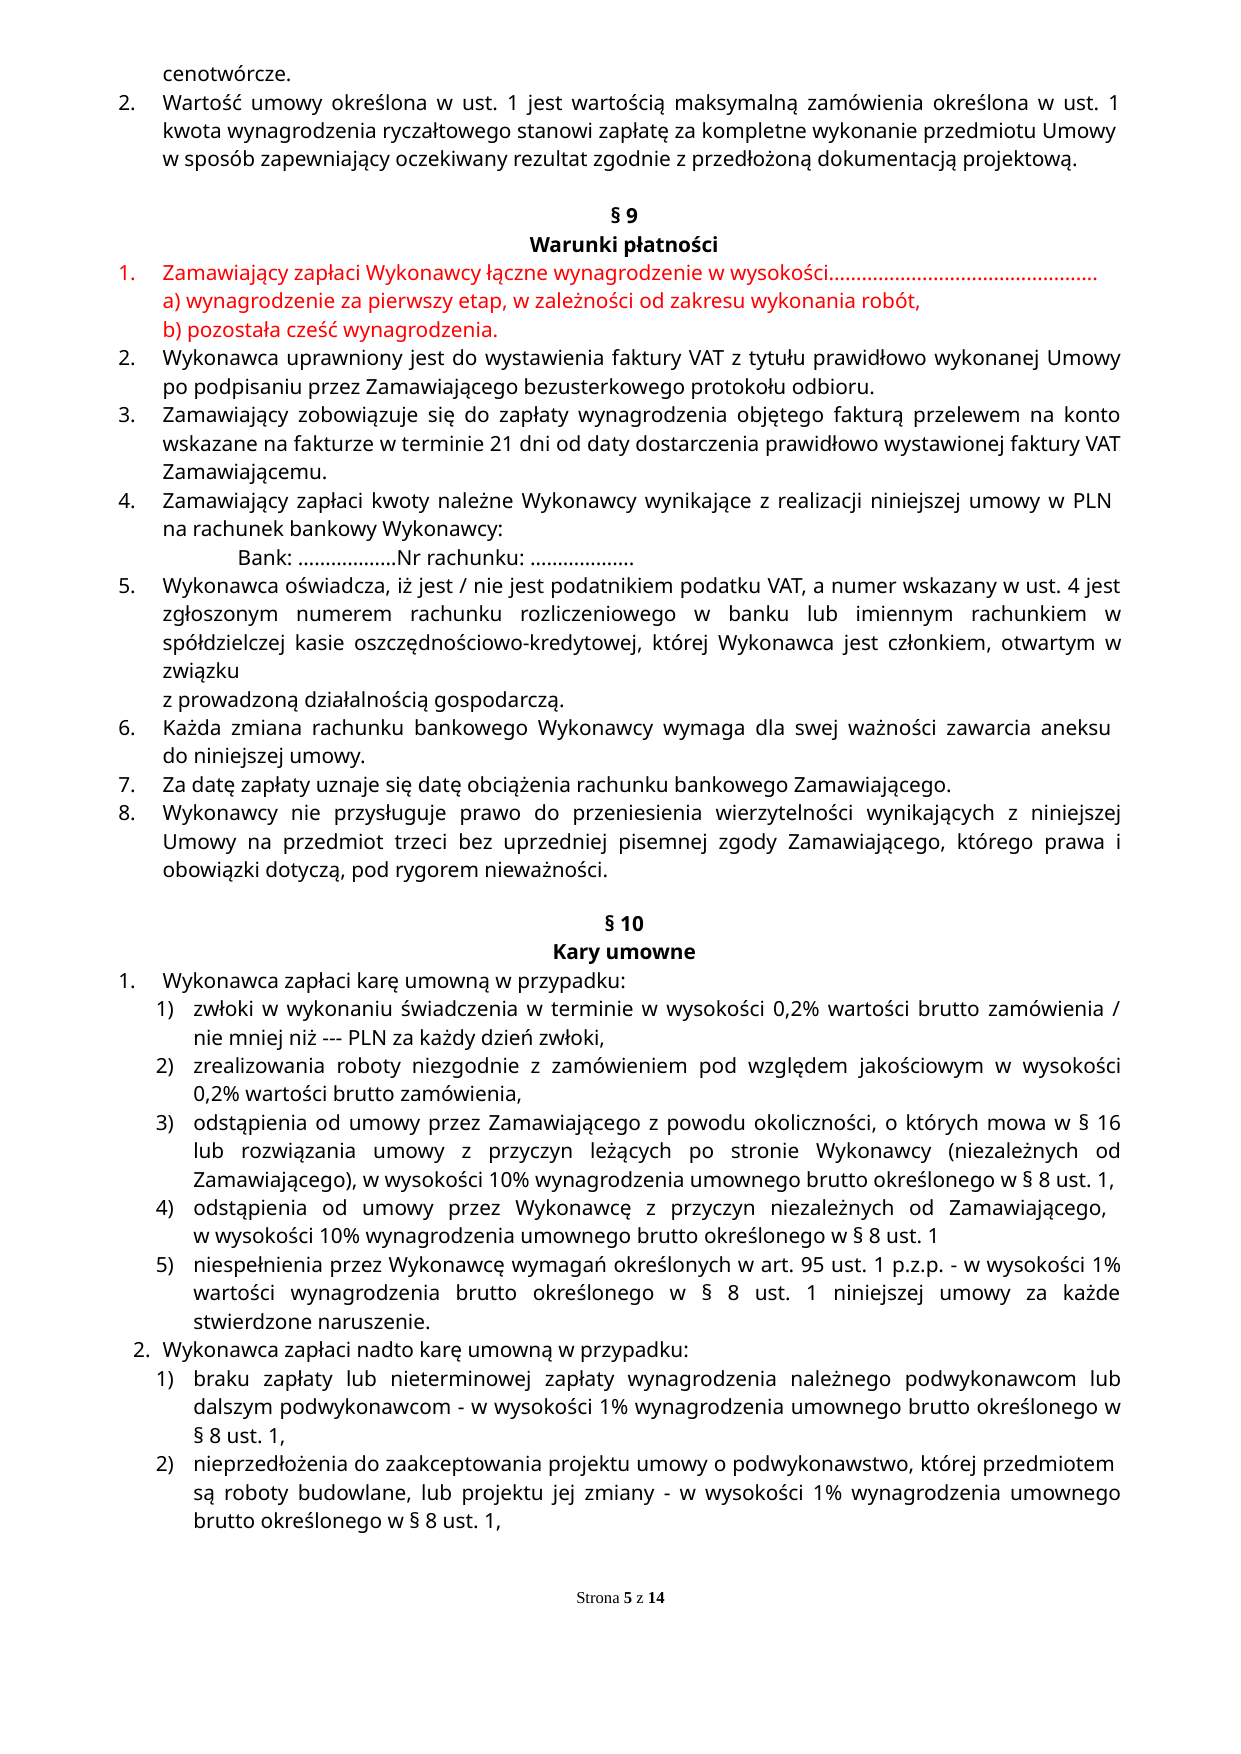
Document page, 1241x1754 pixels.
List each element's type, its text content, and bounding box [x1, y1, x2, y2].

list Za datę zapłaty uznaje się datę obciążenia rachunku bankowego Zamawiającego. [118, 770, 1122, 798]
list Wartość umowy określona w ust. 1 jest wartością maksymalną zamówienia określona w ust. 1 kwota wynagrodzenia ryczałtowego stanowi zapłatę za kompletne wykonanie przedmiotu Umowy w sposób zapewniający oczekiwany rezultat zgodnie z przedłożoną dokumentacją projektową. [118, 88, 1122, 173]
list Zamawiający zapłaci kwoty należne Wykonawcy wynikające z realizacji niniejszej umowy w PLN na rachunek bankowy Wykonawcy: [118, 486, 1122, 543]
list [118, 59, 1122, 88]
list zwłoki w wykonaniu świadczenia w terminie w wysokości 0,2% wartości brutto zamówienia / nie mniej niż --- PLN za każdy dzień zwłoki, [156, 994, 1122, 1051]
text Kary umowne [126, 937, 1122, 966]
list Wykonawca uprawniony jest do wystawienia faktury VAT z tytułu prawidłowo wykonanej Umowy po podpisaniu przez Zamawiającego bezusterkowego protokołu odbioru. [118, 343, 1122, 400]
text Bank: ………………Nr rachunku: ………………. [237, 543, 1122, 571]
list odstąpienia od umowy przez Wykonawcę z przyczyn niezależnych od Zamawiającego, w wysokości 10% wynagrodzenia umownego brutto określonego w § 8 ust. 1 [156, 1193, 1122, 1250]
list Wykonawca zapłaci karę umowną w przypadku: [118, 966, 1122, 994]
list Każda zmiana rachunku bankowego Wykonawcy wymaga dla swej ważności zawarcia aneksu do niniejszej umowy. [118, 713, 1122, 770]
list Wykonawcy nie przysługuje prawo do przeniesienia wierzytelności wynikających z niniejszej Umowy na przedmiot trzeci bez uprzedniej pisemnej zgody Zamawiającego, którego prawa i obowiązki dotyczą, pod rygorem nieważności. [118, 798, 1122, 884]
list Zamawiający zapłaci Wykonawcy łączne wynagrodzenie w wysokości…………………………………………. a) wynagrodzenie za pierwszy etap, w zależności od zakresu wykonania robót, b) pozostała cześć wynagrodzenia. [118, 258, 1122, 343]
list niespełnienia przez Wykonawcę wymagań określonych w art. 95 ust. 1 p.z.p. - w wysokości 1% wartości wynagrodzenia brutto określonego w § 8 ust. 1 niniejszej umowy za każde stwierdzone naruszenie. [156, 1250, 1122, 1335]
list Zamawiający zobowiązuje się do zapłaty wynagrodzenia objętego fakturą przelewem na konto wskazane na fakturze w terminie 21 dni od daty dostarczenia prawidłowo wystawionej faktury VAT Zamawiającemu. [118, 400, 1122, 486]
text § 9 [126, 201, 1122, 230]
list nieprzedłożenia do zaakceptowania projektu umowy o podwykonawstwo, której przedmiotem są roboty budowlane, lub projektu jej zmiany - w wysokości 1% wynagrodzenia umownego brutto określonego w § 8 ust. 1, [156, 1449, 1122, 1534]
list zrealizowania roboty niezgodnie z zamówieniem pod względem jakościowym w wysokości 0,2% wartości brutto zamówienia, [156, 1051, 1122, 1108]
text § 10 [126, 909, 1122, 937]
text Warunki płatności [126, 230, 1122, 258]
list braku zapłaty lub nieterminowej zapłaty wynagrodzenia należnego podwykonawcom lub dalszym podwykonawcom - w wysokości 1% wynagrodzenia umownego brutto określonego w § 8 ust. 1, [156, 1364, 1122, 1449]
list Wykonawca zapłaci nadto karę umowną w przypadku: [133, 1335, 1122, 1364]
list odstąpienia od umowy przez Zamawiającego z powodu okoliczności, o których mowa w § 16 lub rozwiązania umowy z przyczyn leżących po stronie Wykonawcy (niezależnych od Zamawiającego), w wysokości 10% wynagrodzenia umownego brutto określonego w § 8 ust. 1, [156, 1108, 1122, 1193]
list Wykonawca oświadcza, iż jest / nie jest podatnikiem podatku VAT, a numer wskazany w ust. 4 jest zgłoszonym numerem rachunku rozliczeniowego w banku lub imiennym rachunkiem w spółdzielczej kasie oszczędnościowo-kredytowej, której Wykonawca jest członkiem, otwartym w związku z prowadzoną działalnością gospodarczą. [118, 571, 1122, 713]
